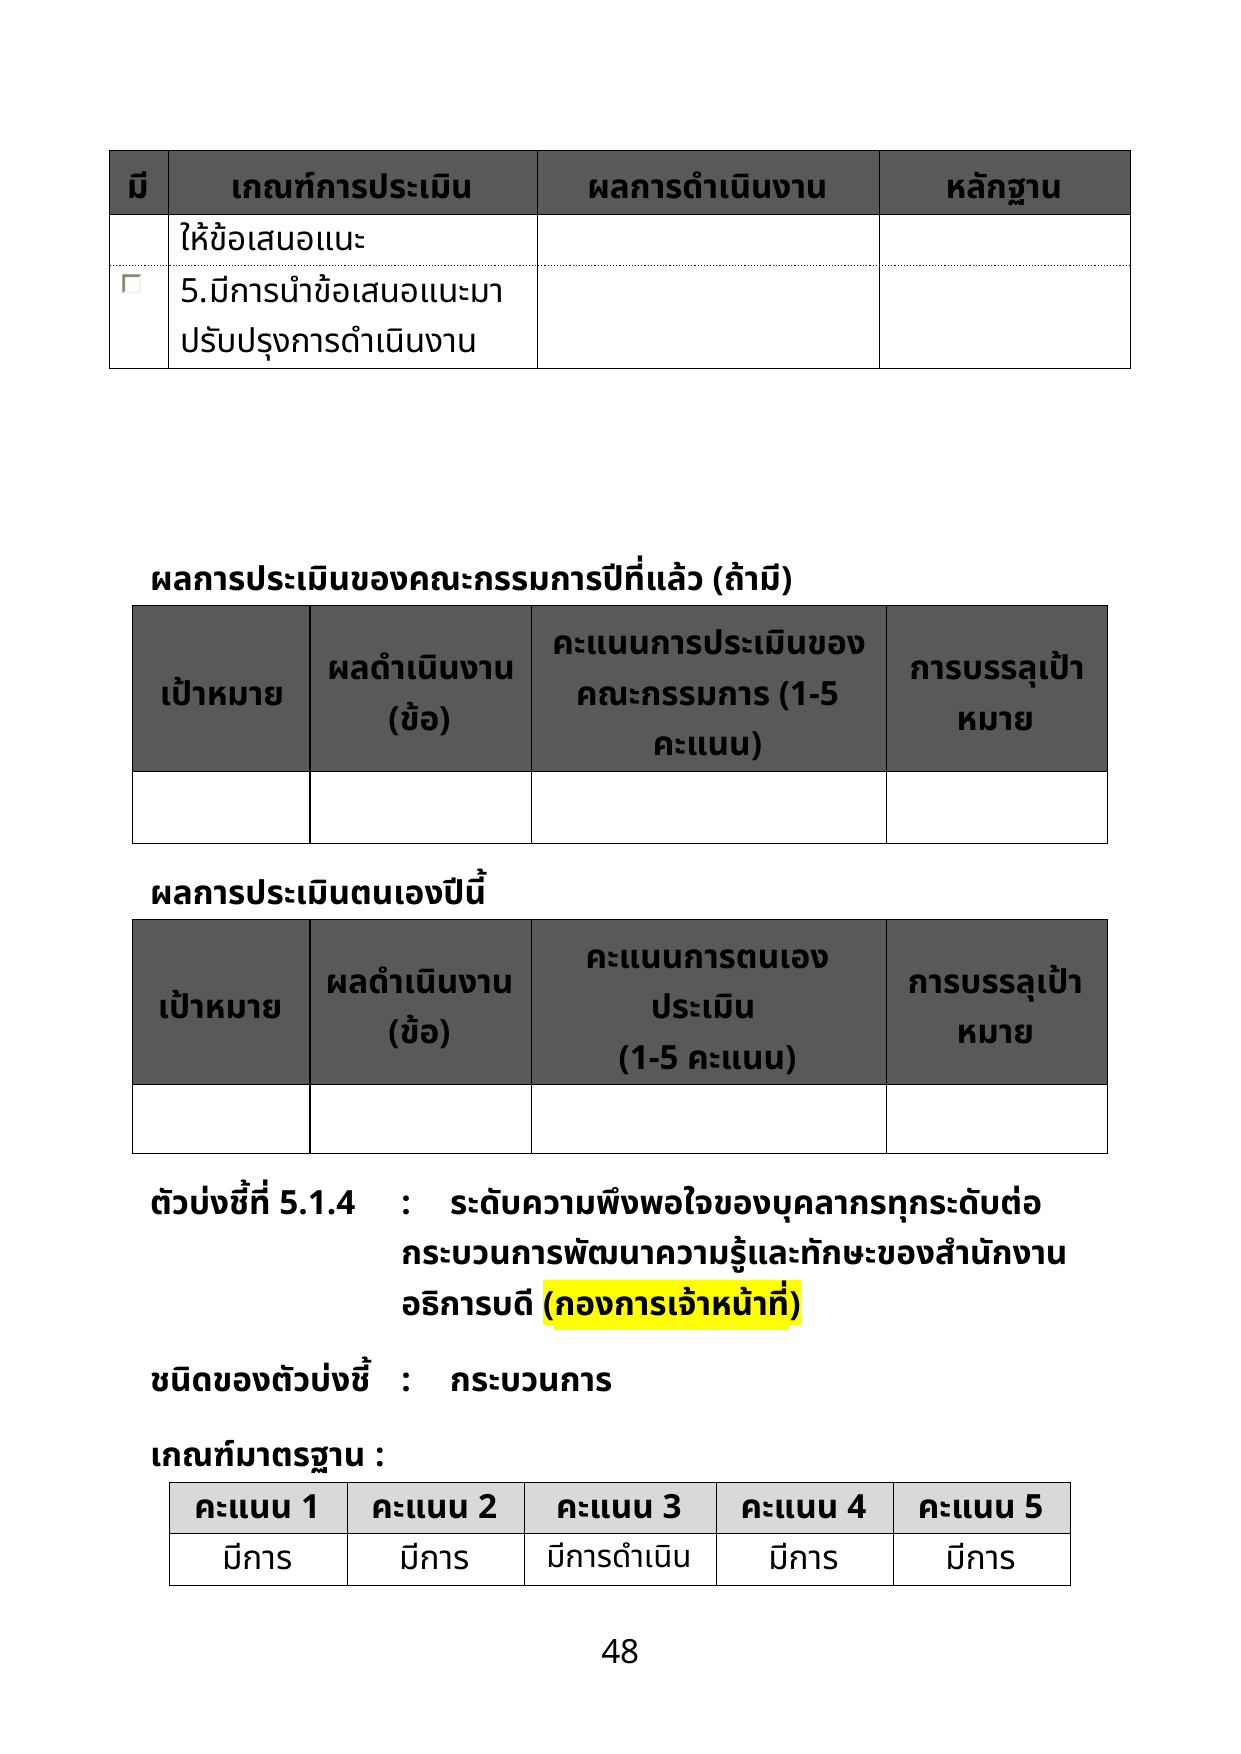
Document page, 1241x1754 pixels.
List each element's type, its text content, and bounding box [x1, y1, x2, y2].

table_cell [348, 1534, 524, 1585]
text เกณฑ์มาตรฐาน : [150, 1431, 1087, 1482]
table_header ผลดำเนินงาน (ข้อ) [311, 920, 531, 1084]
table_header มี [110, 151, 168, 214]
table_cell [169, 215, 537, 265]
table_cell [894, 1534, 1070, 1585]
table_header คะแนนการประเมินของคณะกรรมการ (1-5 คะแนน) [532, 606, 886, 771]
table_cell [110, 265, 168, 367]
table_cell [311, 1085, 531, 1153]
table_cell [170, 1534, 347, 1585]
table_cell [880, 215, 1130, 265]
text ตัวบ่งชี้ที่ 5.1.4 : ระดับความพึงพอใจของบุคลากรทุกระดับต่อกระบวนการพัฒนาความรู้และทักษะของสำนักงานอธิการบดี (กองการเจ้าหน้าที่) [150, 1179, 1087, 1330]
table_cell [532, 1085, 886, 1153]
table_cell [538, 215, 879, 265]
text ผลการประเมินตนเองปีนี้ [150, 869, 1087, 919]
table_header การบรรลุเป้าหมาย [887, 606, 1107, 771]
table_header คะแนน 4 [717, 1483, 893, 1533]
table_header คะแนน 1 [170, 1483, 347, 1533]
table_header ผลการดำเนินงาน [538, 151, 879, 214]
table_header คะแนน 5 [894, 1483, 1070, 1533]
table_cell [525, 1534, 716, 1585]
table_cell [887, 772, 1107, 843]
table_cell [717, 1534, 893, 1585]
table_cell [887, 1085, 1107, 1153]
table_header เกณฑ์การประเมิน [169, 151, 537, 214]
table_header คะแนนการตนเองประเมิน (1-5 คะแนน) [532, 920, 886, 1084]
table_cell [110, 215, 168, 265]
table_cell มีการนำข้อเสนอแนะมาปรับปรุงการดำเนินงาน [169, 265, 537, 367]
table_cell [880, 265, 1130, 367]
table_cell [133, 772, 309, 843]
table_header ผลดำเนินงาน (ข้อ) [311, 606, 531, 771]
table_header เป้าหมาย [133, 920, 309, 1084]
text ชนิดของตัวบ่งชี้ : กระบวนการ [150, 1355, 1087, 1406]
table_header คะแนน 3 [525, 1483, 716, 1533]
table_cell [133, 1085, 309, 1153]
table_header การบรรลุเป้าหมาย [887, 920, 1107, 1084]
table_header คะแนน 2 [348, 1483, 524, 1533]
table_cell [311, 772, 531, 843]
table_header หลักฐาน [880, 151, 1130, 214]
table_cell [538, 265, 879, 367]
table_header เป้าหมาย [133, 606, 309, 771]
text ผลการประเมินของคณะกรรมการปีที่แล้ว (ถ้ามี) [150, 555, 1087, 605]
table_cell [532, 772, 886, 843]
